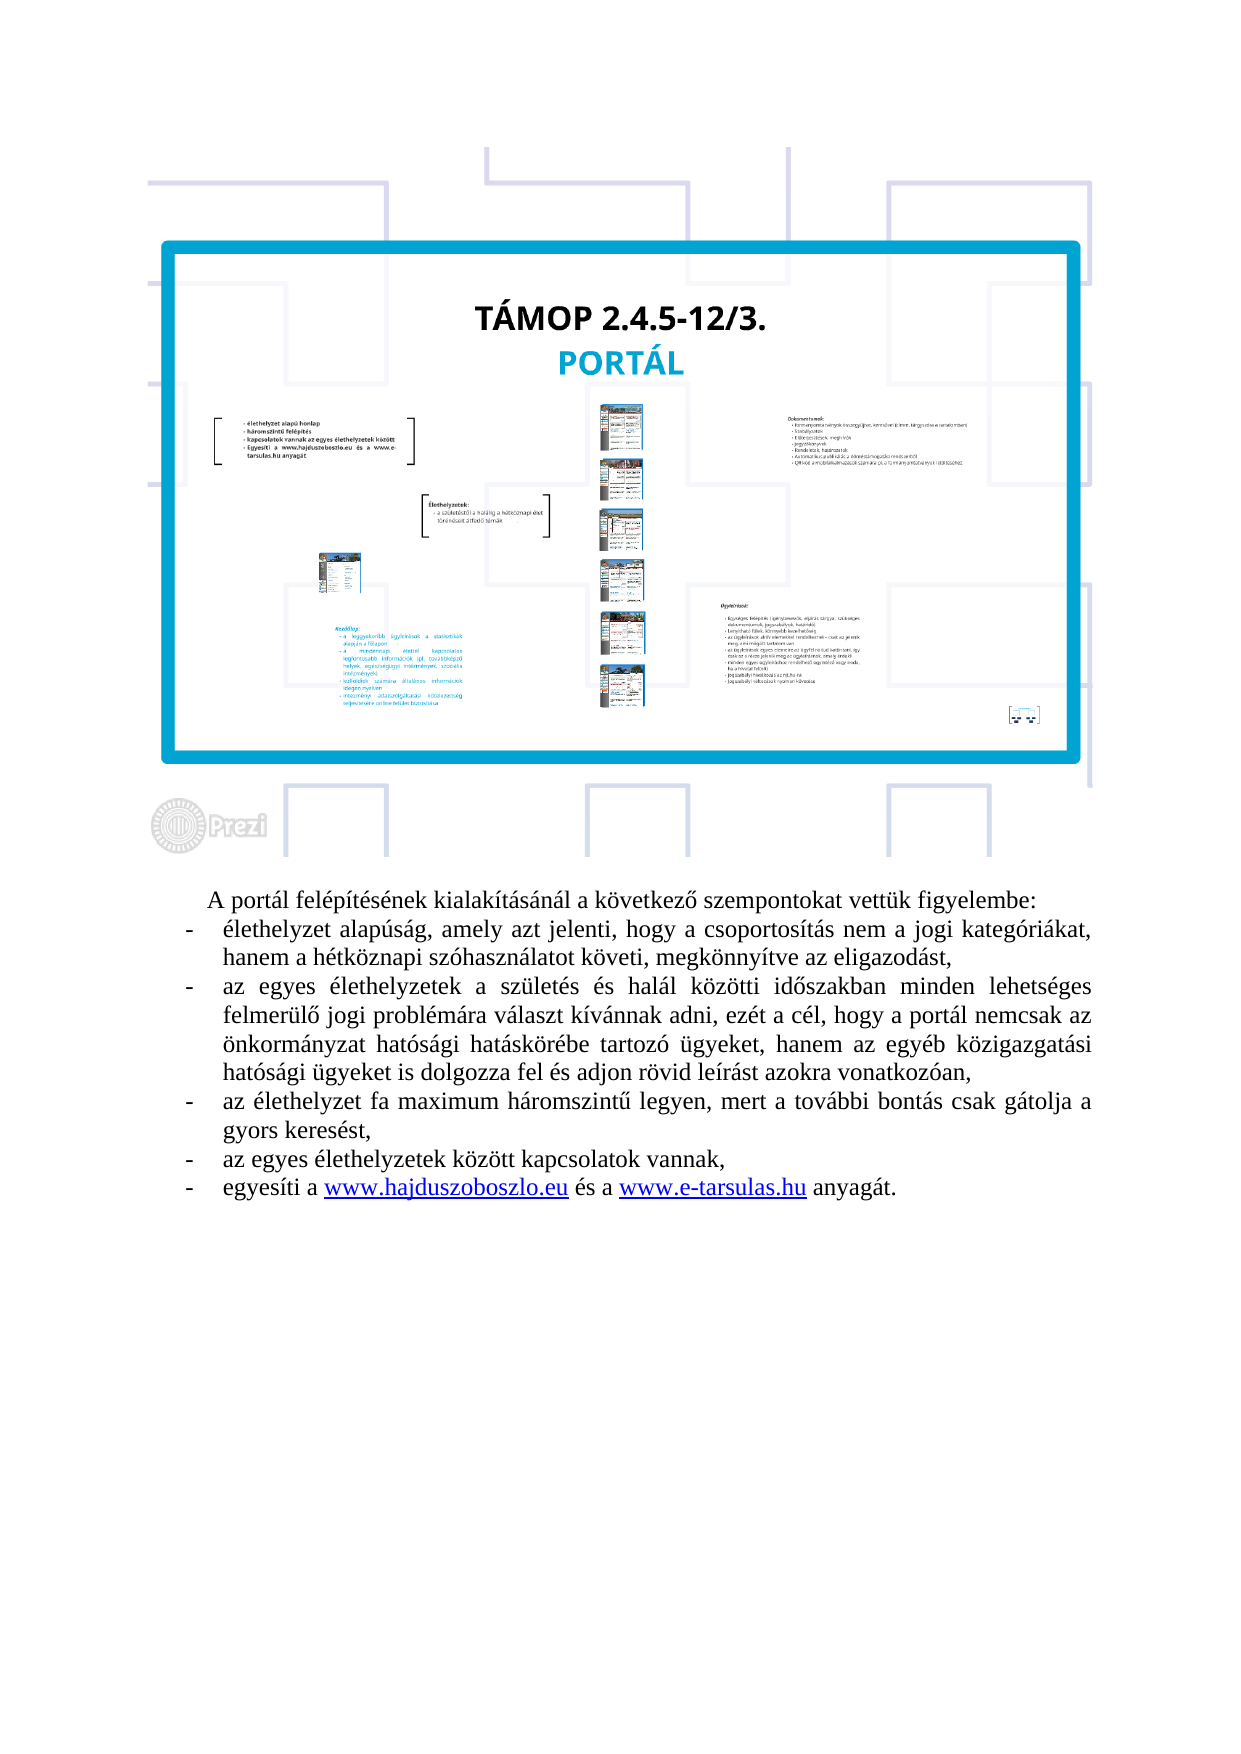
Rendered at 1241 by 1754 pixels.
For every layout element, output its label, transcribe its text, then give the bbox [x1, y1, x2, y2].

list élethelyzet alapúság, amely azt jelenti, hogy a csoportosítás nem a jogi kategóriákat, hanem a hétköznapi szóhasználatot követi, megkönnyítve az eligazodást, [185, 914, 1093, 971]
text A portál felépítésének kialakításánál a következő szempontokat vettük figyelembe: [148, 885, 1093, 914]
list az egyes élethelyzetek a születés és halál közötti időszakban minden lehetséges felmerülő jogi problémára választ kívánnak adni, ezét a cél, hogy a portál nemcsak az önkormányzat hatósági hatáskörébe tartozó ügyeket, hanem az egyéb közigazgatási hatósági ügyeket is dolgozza fel és adjon rövid leírást azokra vonatkozóan, [185, 971, 1093, 1086]
list az élethelyzet fa maximum háromszintű legyen, mert a további bontás csak gátolja a gyors keresést, [185, 1086, 1093, 1144]
list az egyes élethelyzetek között kapcsolatok vannak, [185, 1144, 1093, 1172]
list egyesíti a www.hajduszoboszlo.eu és a www.e-tarsulas.hu anyagát. [185, 1172, 1093, 1201]
